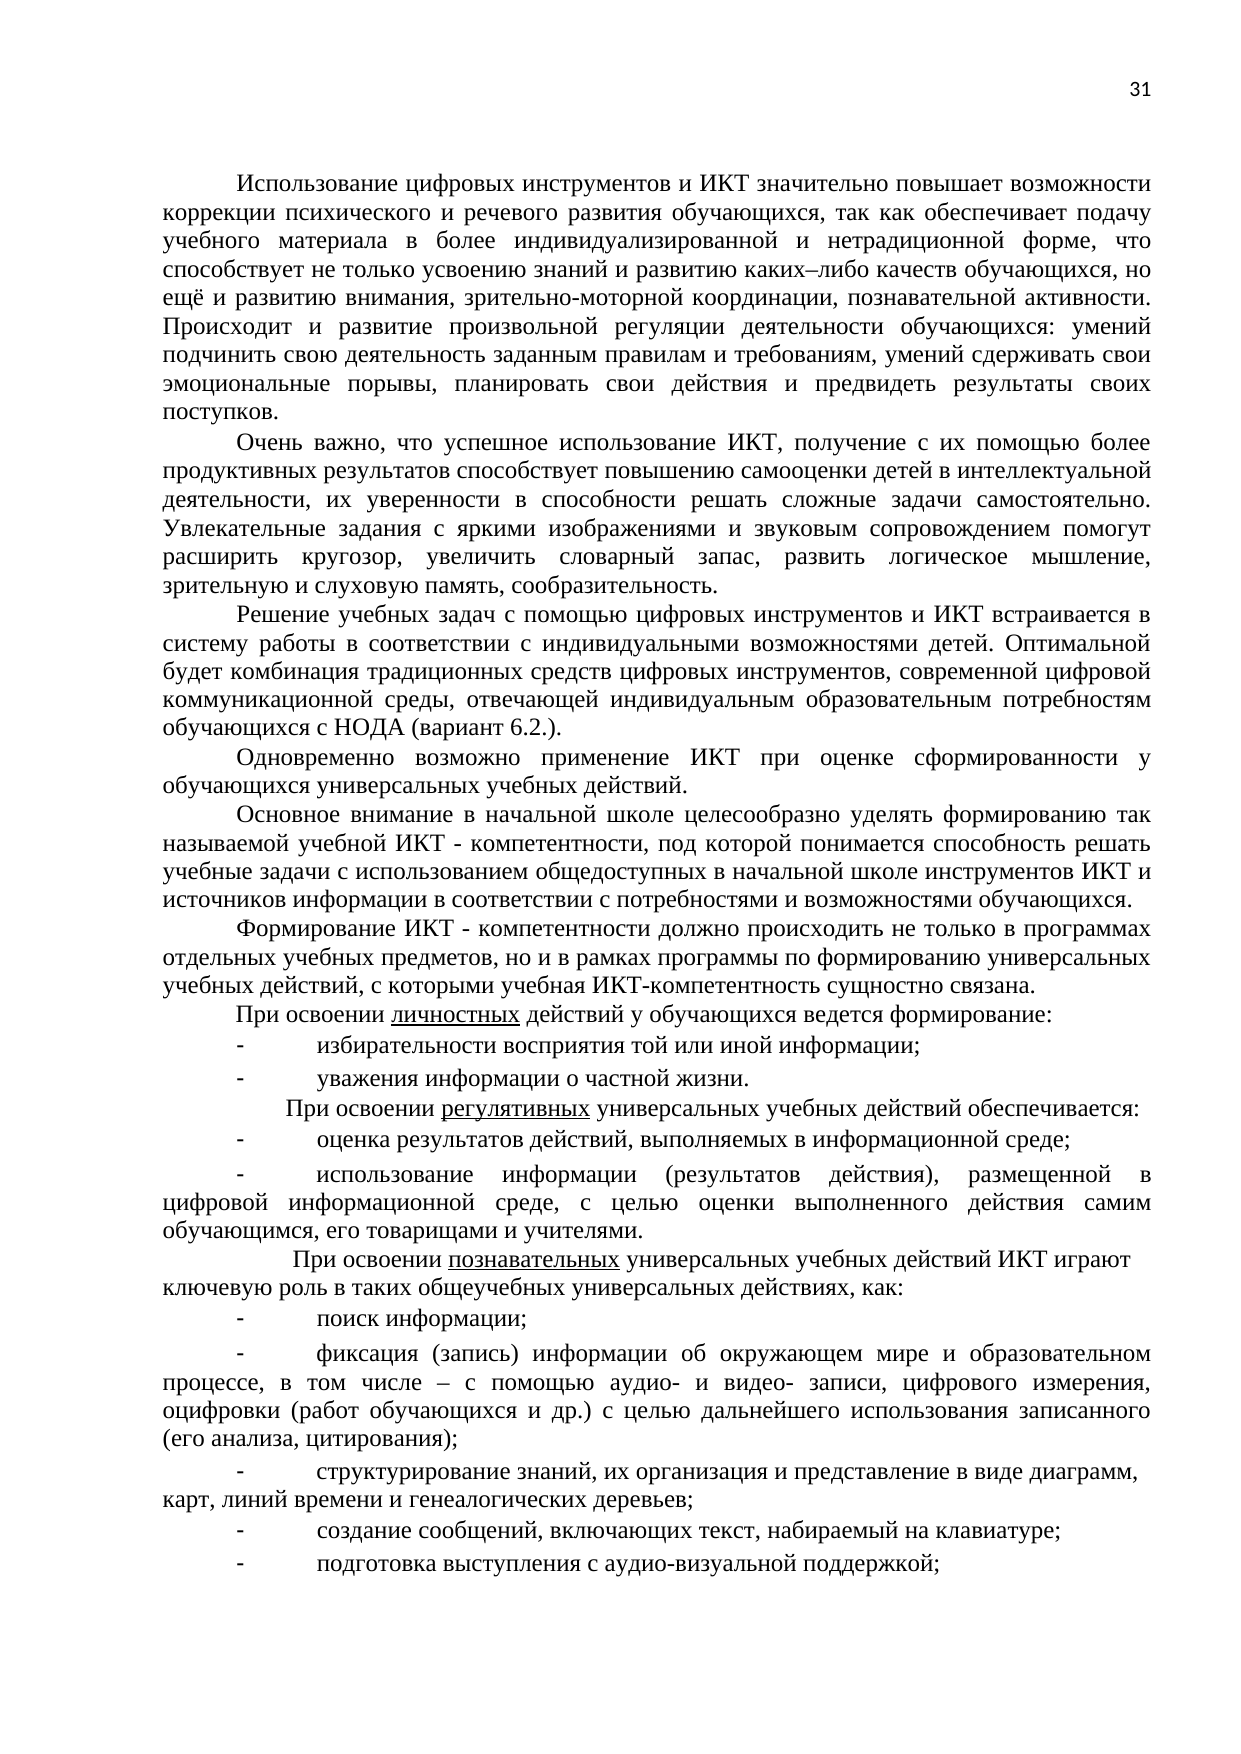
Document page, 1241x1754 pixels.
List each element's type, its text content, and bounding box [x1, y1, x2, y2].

list оценка результатов действий, выполняемых в информационной среде; [236, 1122, 1152, 1154]
list создание сообщений, включающих текст, набираемый на клавиатуре; [236, 1513, 1152, 1545]
list подготовка выступления с аудио-визуальной поддержкой; [236, 1546, 1152, 1578]
list поиск информации; [236, 1301, 1152, 1333]
list использование информации (результатов действия), размещенной в цифровой информационной среде, с целью оценки выполненного действия самим обучающимся, его товарищами и учителями. [162, 1156, 1152, 1244]
text Одновременно возможно применение ИКТ при оценке сформированности у обучающихся универсальных учебных действий. [162, 743, 1152, 799]
list структурирование знаний, их организация и представление в виде диаграмм, карт, линий времени и генеалогических деревьев; [162, 1454, 1150, 1513]
list избирательности восприятия той или иной информации; [236, 1028, 1152, 1060]
text При освоении познавательных универсальных учебных действий ИКТ играют ключевую роль в таких общеучебных универсальных действиях, как: [162, 1245, 1152, 1301]
list фиксация (запись) информации об окружающем мире и образовательном процессе, в том числе – с помощью аудио- и видео- записи, цифрового измерения, оцифровки (работ обучающихся и др.) с целью дальнейшего использования записанного (его анализа, цитирования); [162, 1335, 1152, 1452]
text Решение учебных задач с помощью цифровых инструментов и ИКТ встраивается в систему работы в соответствии с индивидуальными возможностями детей. Оптимальной будет комбинация традиционных средств цифровых инструментов, современной цифровой коммуникационной среды, отвечающей индивидуальным образовательным потребностям обучающихся с НОДА (вариант 6.2.). [162, 600, 1152, 741]
list уважения информации о частной жизни. [236, 1060, 1152, 1093]
text Основное внимание в начальной школе целесообразно уделять формированию так называемой учебной ИКТ - компетентности, под которой понимается способность решать учебные задачи с использованием общедоступных в начальной школе инструментов ИКТ и источников информации в соответствии с потребностями и возможностями обучающихся. [162, 800, 1152, 913]
text При освоении регулятивных универсальных учебных действий обеспечивается: [285, 1093, 1152, 1122]
text Очень важно, что успешное использование ИКТ, получение с их помощью более продуктивных результатов способствует повышению самооценки детей в интеллектуальной деятельности, их уверенности в способности решать сложные задачи самостоятельно. Увлекательные задания с яркими изображениями и звуковым сопровождением помогут расширить кругозор, увеличить словарный запас, развить логическое мышление, зрительную и слуховую память, сообразительность. [162, 427, 1152, 598]
text При освоении личностных действий у обучающихся ведется формирование: [235, 999, 1152, 1028]
text 31 [1129, 76, 1152, 102]
text Использование цифровых инструментов и ИКТ значительно повышает возможности коррекции психического и речевого развития обучающихся, так как обеспечивает подачу учебного материала в более индивидуализированной и нетрадиционной форме, что способствует не только усвоению знаний и развитию каких–либо качеств обучающихся, но ещё и развитию внимания, зрительно-моторной координации, познавательной активности. Происходит и развитие произвольной регуляции деятельности обучающихся: умений подчинить свою деятельность заданным правилам и требованиям, умений сдерживать свои эмоциональные порывы, планировать свои действия и предвидеть результаты своих поступков. [162, 168, 1152, 425]
text Формирование ИКТ - компетентности должно происходить не только в программах отдельных учебных предметов, но и в рамках программы по формированию универсальных учебных действий, с которыми учебная ИКТ-компетентность сущностно связана. [162, 914, 1152, 999]
